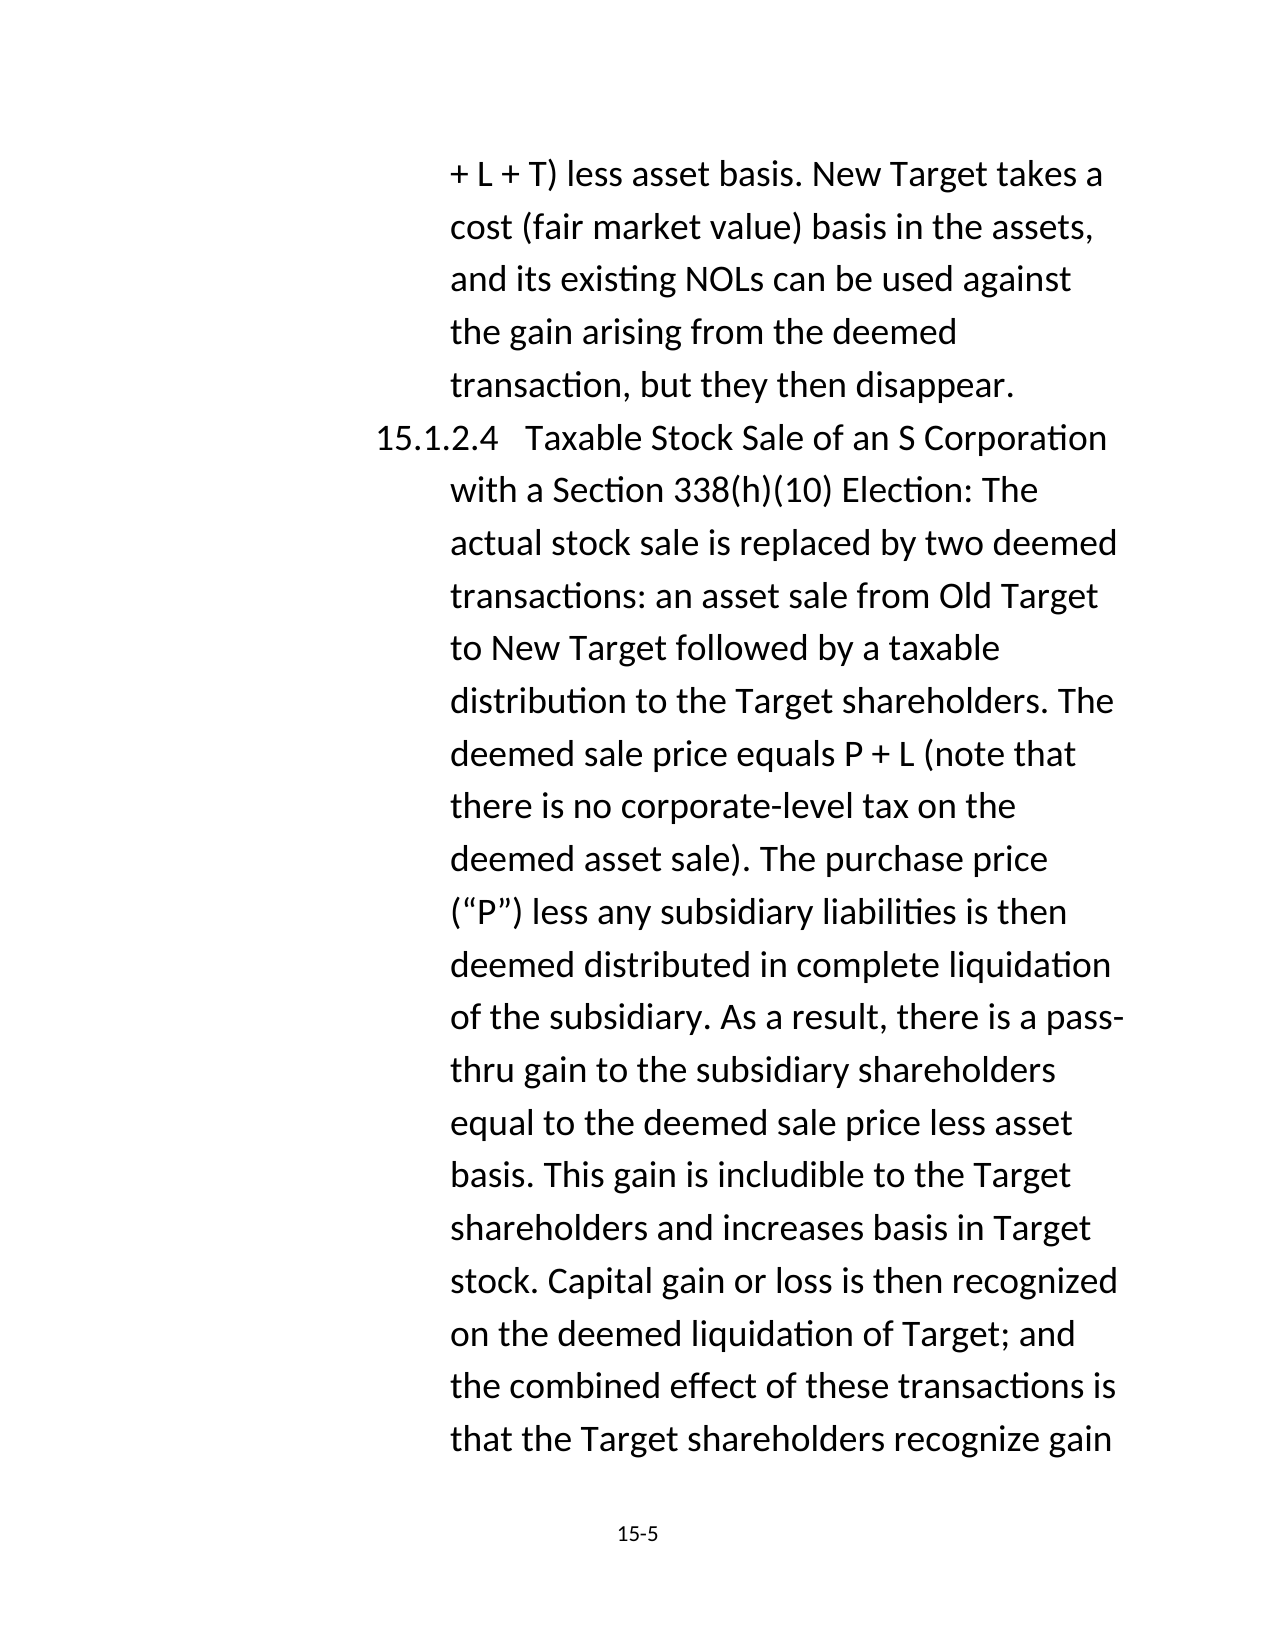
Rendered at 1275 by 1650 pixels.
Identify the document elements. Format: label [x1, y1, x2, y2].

list [375, 150, 1125, 407]
list [375, 413, 1125, 1461]
